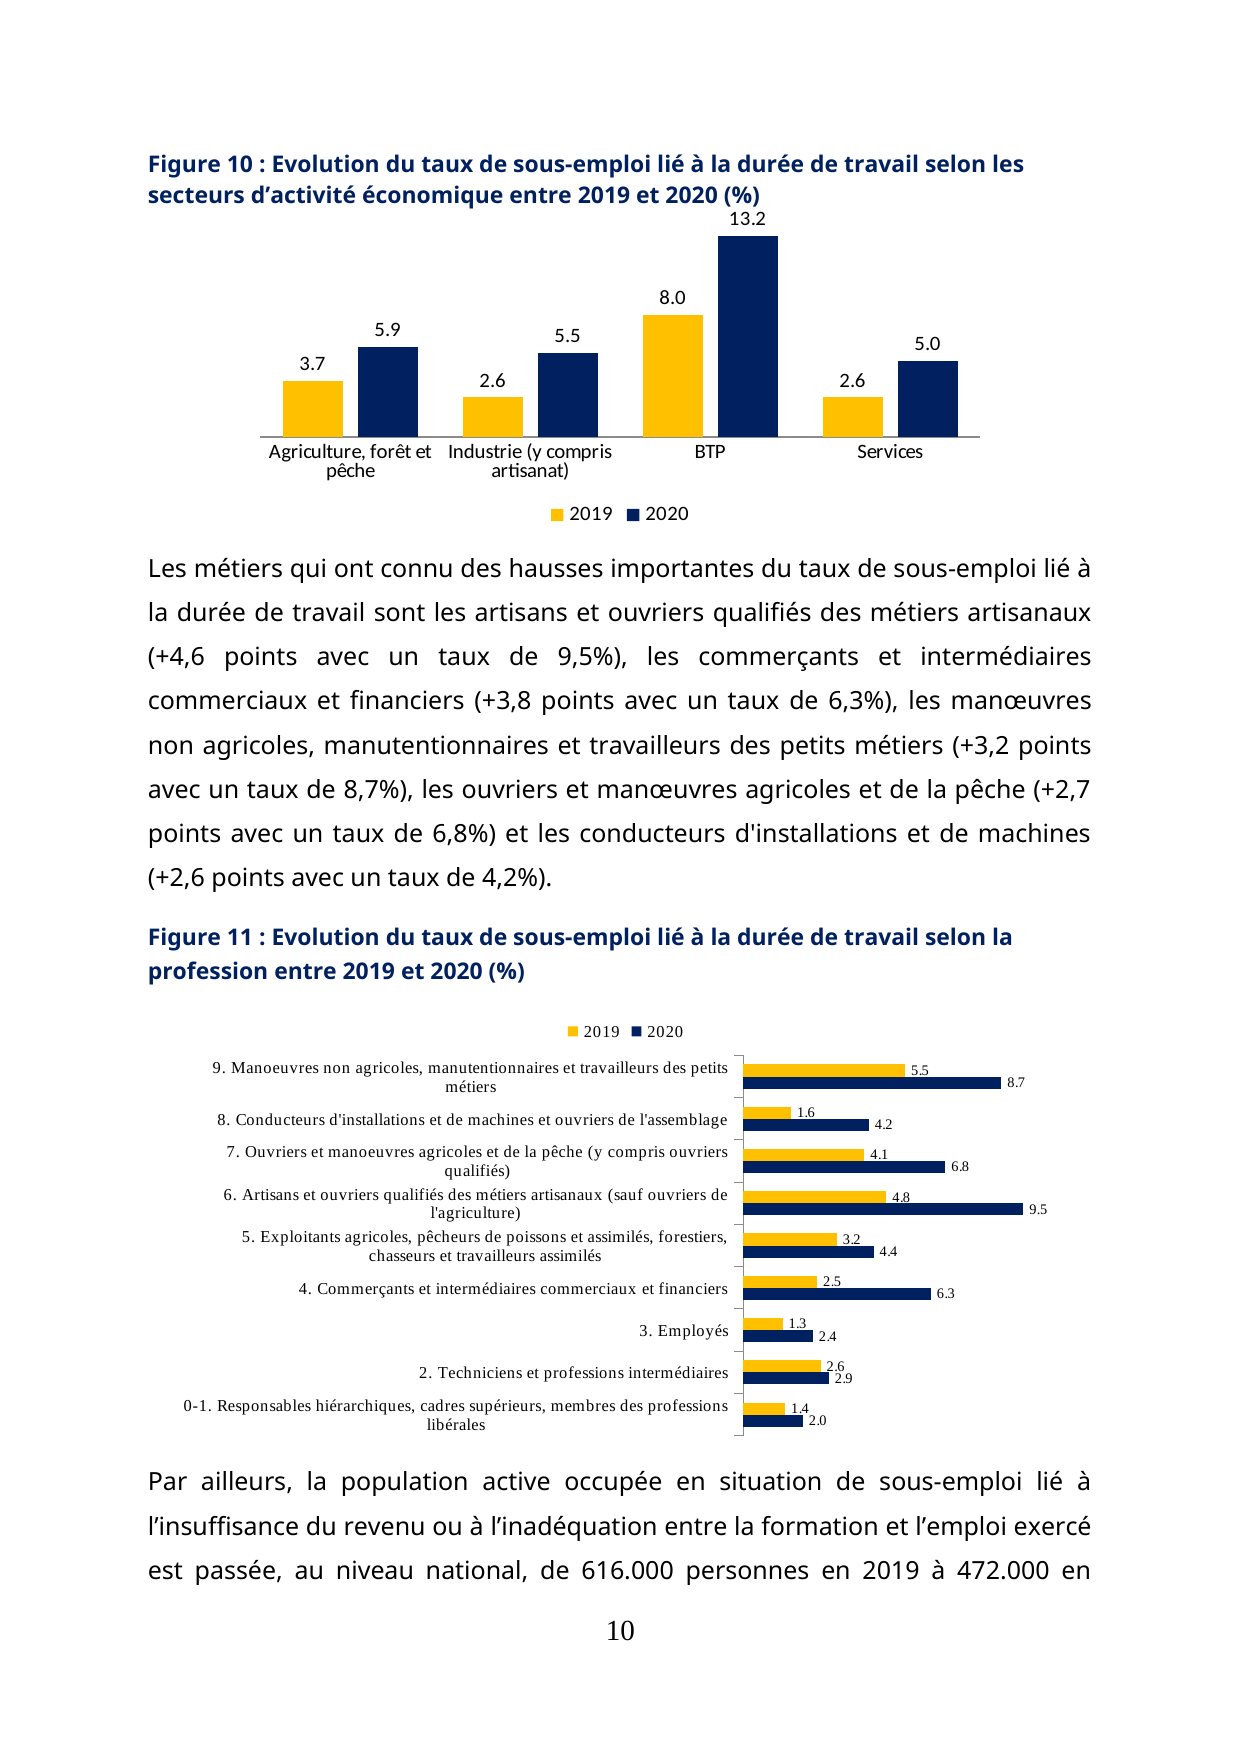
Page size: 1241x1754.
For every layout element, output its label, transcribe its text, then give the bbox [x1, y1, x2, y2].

text Les métiers qui ont connu des hausses importantes du taux de sous-emploi lié à la durée de travail sont les artisans et ouvriers qualifiés des métiers artisanaux (+4,6 points avec un taux de 9,5%), les commerçants et intermédiaires commerciaux et financiers (+3,8 points avec un taux de 6,3%), les manœuvres non agricoles, manutentionnaires et travailleurs des petits métiers (+3,2 points avec un taux de 8,7%), les ouvriers et manœuvres agricoles et de la pêche (+2,7 points avec un taux de 6,8%) et les conducteurs d'installations et de machines (+2,6 points avec un taux de 4,2%). [148, 550, 1093, 894]
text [148, 1464, 1093, 1587]
text Figure 11 : Evolution du taux de sous-emploi lié à la durée de travail selon la profession entre 2019 et 2020 (%) [148, 921, 1093, 986]
text Figure 10 : Evolution du taux de sous-emploi lié à la durée de travail selon les secteurs d’activité économique entre 2019 et 2020 (%) [148, 148, 1093, 210]
